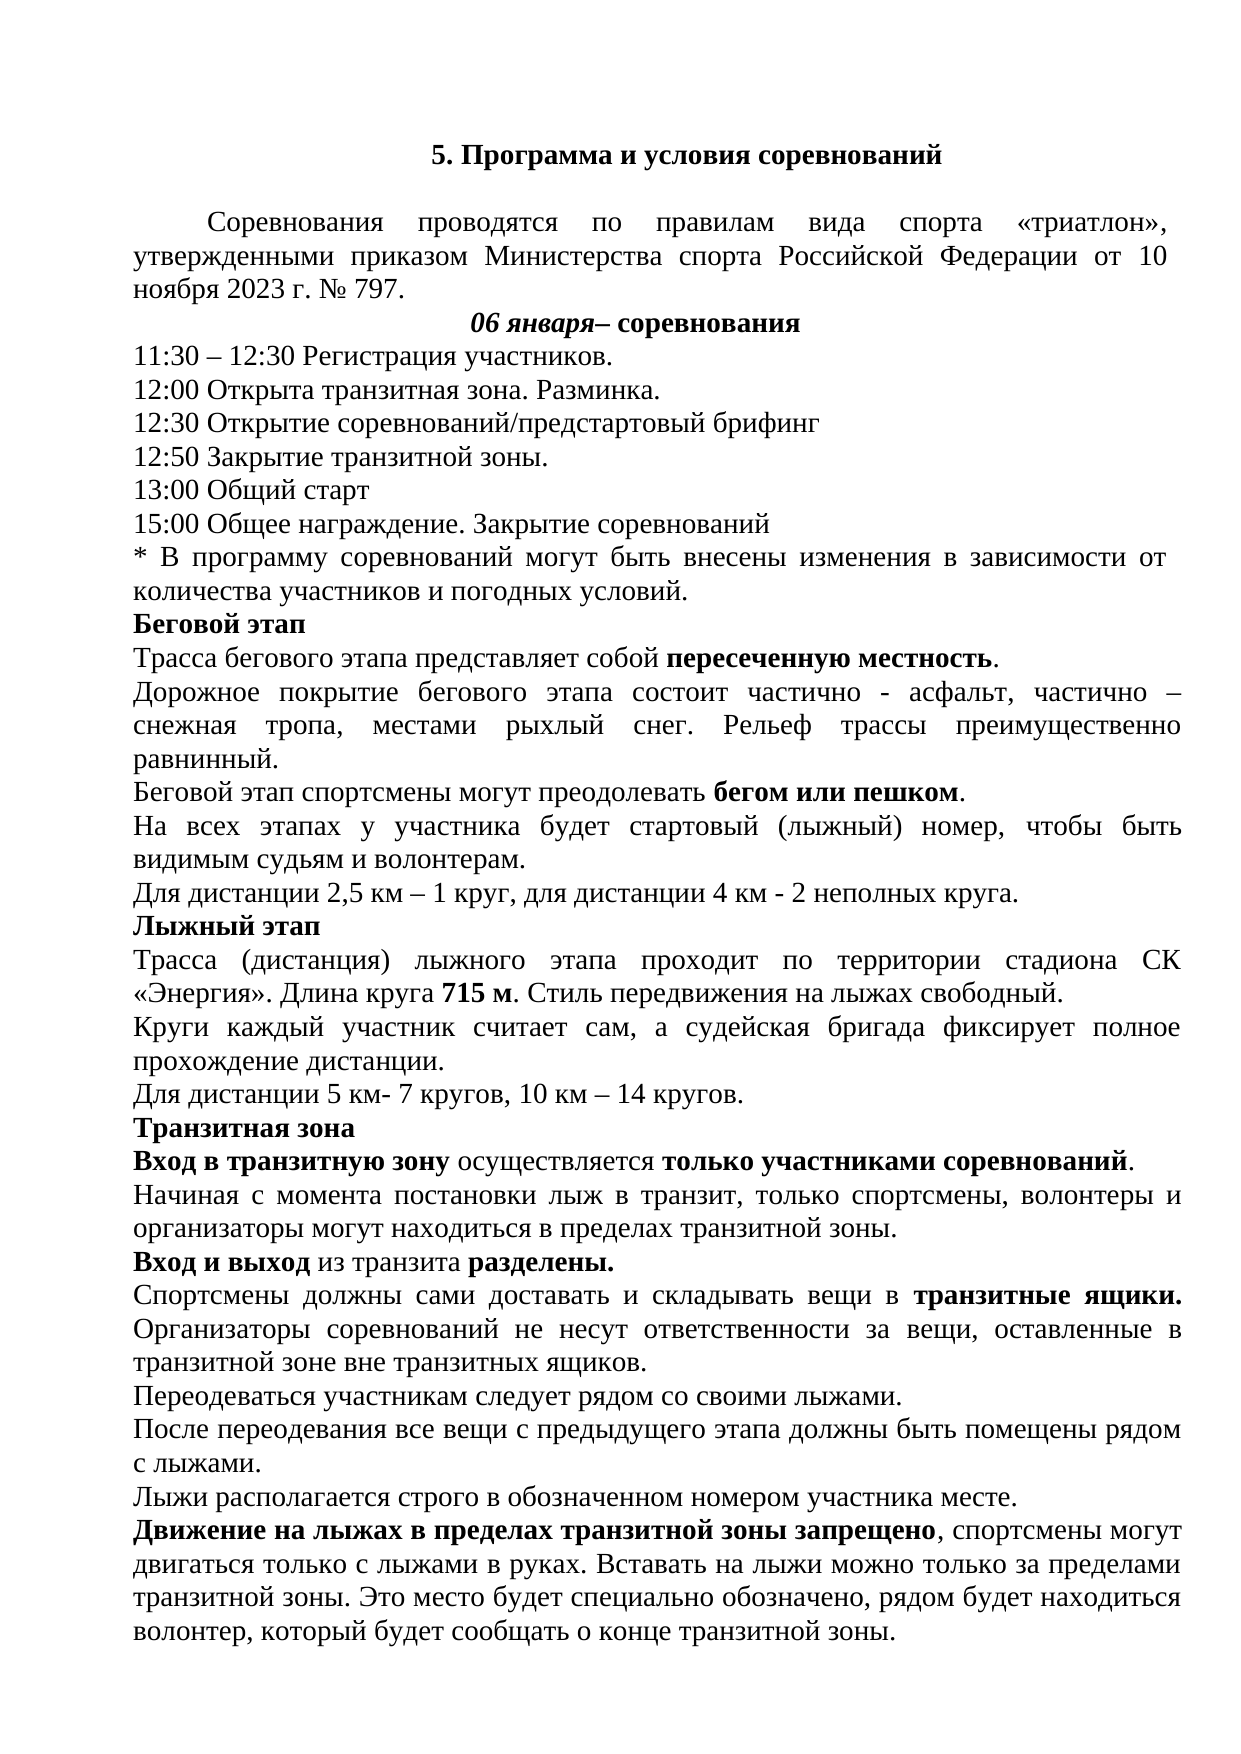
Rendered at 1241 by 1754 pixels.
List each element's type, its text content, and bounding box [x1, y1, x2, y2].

text Дорожное покрытие бегового этапа состоит частично - асфальт, частично – снежная тропа, местами рыхлый снег. Рельеф трассы преимущественно равнинный. [133, 674, 1182, 774]
text Беговой этап [133, 607, 1182, 640]
text * В программу соревнований могут быть внесены изменения в зависимости от количества участников и погодных условий. [133, 539, 1167, 607]
text 11:30 – 12:30 Регистрация участников. [133, 338, 1138, 372]
text 13:00 Общий старт [133, 472, 1167, 506]
text 12:30 Открытие соревнований/предстартовый брифинг [133, 405, 1167, 439]
text На всех этапах у участника будет стартовый (лыжный) номер, чтобы быть видимым судьям и волонтерам. [133, 808, 1182, 875]
text 12:00 Открыта транзитная зона. Разминка. [133, 372, 1167, 405]
list Программа и условия соревнований [133, 137, 1167, 171]
text Вход в транзитную зону осуществляется только участниками соревнований. [133, 1143, 1182, 1177]
text Беговой этап спортсмены могут преодолевать бегом или пешком. [133, 774, 1182, 808]
text Лыжный этап [133, 908, 1182, 942]
text Транзитная зона [133, 1110, 1182, 1143]
text Трасса (дистанция) лыжного этапа проходит по территории стадиона СК «Энергия». Длина круга 715 м. Стиль передвижения на лыжах свободный. [133, 942, 1182, 1009]
text Начиная с момента постановки лыж в транзит, только спортсмены, волонтеры и организаторы могут находиться в пределах транзитной зоны. [133, 1177, 1182, 1244]
text Вход и выход из транзита разделены. [133, 1244, 1182, 1277]
text После переодевания все вещи с предыдущего этапа должны быть помещены рядом с лыжами. [133, 1412, 1182, 1479]
text Лыжи располагается строго в обозначенном номером участника месте. [133, 1479, 1182, 1512]
text Для дистанции 2,5 км – 1 круг, для дистанции 4 км - 2 неполных круга. [133, 875, 1182, 908]
text 12:50 Закрытие транзитной зоны. [133, 439, 1167, 472]
text Соревнования проводятся по правилам вида спорта «триатлон», утвержденными приказом Министерства спорта Российской Федерации от 10 ноября 2023 г. № 797. [133, 204, 1167, 305]
text Переодеваться участникам следует рядом со своими лыжами. [133, 1378, 1182, 1412]
text Трасса бегового этапа представляет собой пересеченную местность. [133, 640, 1182, 674]
text Круги каждый участник считает сам, а судейская бригада фиксирует полное прохождение дистанции. [133, 1009, 1182, 1076]
text Спортсмены должны сами доставать и складывать вещи в транзитные ящики. Организаторы соревнований не несут ответственности за вещи, оставленные в транзитной зоне вне транзитных ящиков. [133, 1277, 1182, 1378]
text Движение на лыжах в пределах транзитной зоны запрещено, спортсмены могут двигаться только с лыжами в руках. Вставать на лыжи можно только за пределами транзитной зоны. Это место будет специально обозначено, рядом будет находиться волонтер, который будет сообщать о конце транзитной зоны. [133, 1512, 1182, 1646]
text 15:00 Общее награждение. Закрытие соревнований [133, 506, 1167, 539]
text Для дистанции 5 км- 7 кругов, 10 км – 14 кругов. [133, 1076, 1182, 1110]
text 06 января– соревнования [133, 305, 1138, 338]
